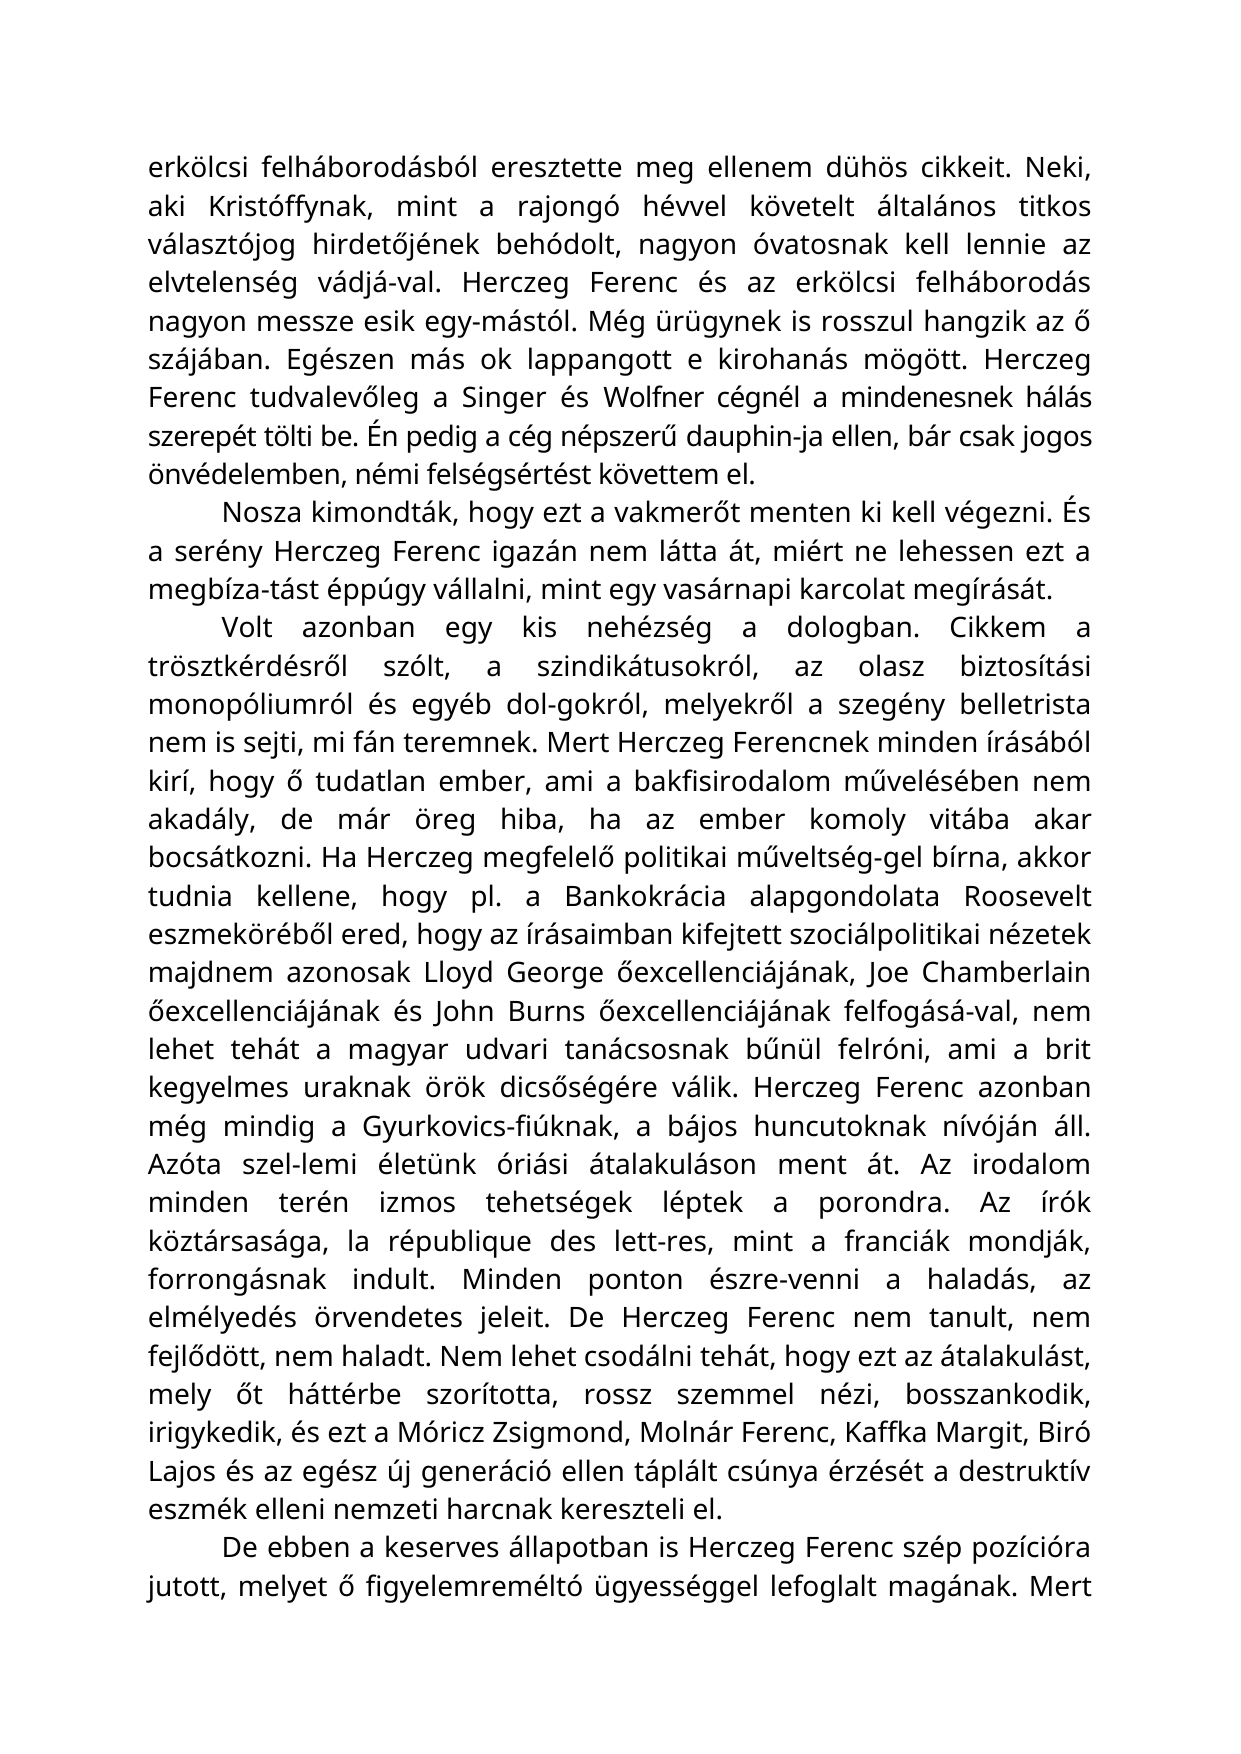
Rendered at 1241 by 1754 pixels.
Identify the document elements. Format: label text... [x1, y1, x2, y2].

text Nosza kimondták, hogy ezt a vakmerőt menten ki kell végezni. És a serény Herczeg Ferenc igazán nem látta át, miért ne lehessen ezt a megbíza-tást éppúgy vállalni, mint egy vasárnapi karcolat megírását. [148, 493, 1093, 608]
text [148, 1528, 1093, 1604]
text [148, 148, 1093, 493]
text Volt azonban egy kis nehézség a dologban. Cikkem a trösztkérdésről szólt, a szindikátusokról, az olasz biztosítási monopóliumról és egyéb dol-gokról, melyekről a szegény belletrista nem is sejti, mi fán teremnek. Mert Herczeg Ferencnek minden írásából kirí, hogy ő tudatlan ember, ami a bakfisirodalom művelésében nem akadály, de már öreg hiba, ha az ember komoly vitába akar bocsátkozni. Ha Herczeg megfelelő politikai műveltség-gel bírna, akkor tudnia kellene, hogy pl. a Bankokrácia alapgondolata Roosevelt eszmeköréből ered, hogy az írásaimban kifejtett szociálpolitikai nézetek majdnem azonosak Lloyd George őexcellenciájának, Joe Chamberlain őexcellenciájának és John Burns őexcellenciájának felfogásá-val, nem lehet tehát a magyar udvari tanácsosnak bűnül felróni, ami a brit kegyelmes uraknak örök dicsőségére válik. Herczeg Ferenc azonban még mindig a Gyurkovics-fiúknak, a bájos huncutoknak nívóján áll. Azóta szel-lemi életünk óriási átalakuláson ment át. Az irodalom minden terén izmos tehetségek léptek a porondra. Az írók köztársasága, la république des lett-res, mint a franciák mondják, forrongásnak indult. Minden ponton észre-venni a haladás, az elmélyedés örvendetes jeleit. De Herczeg Ferenc nem tanult, nem fejlődött, nem haladt. Nem lehet csodálni tehát, hogy ezt az átalakulást, mely őt háttérbe szorította, rossz szemmel nézi, bosszankodik, irigykedik, és ezt a Móricz Zsigmond, Molnár Ferenc, Kaffka Margit, Biró Lajos és az egész új generáció ellen táplált csúnya érzését a destruktív eszmék elleni nemzeti harcnak kereszteli el. [148, 608, 1093, 1528]
